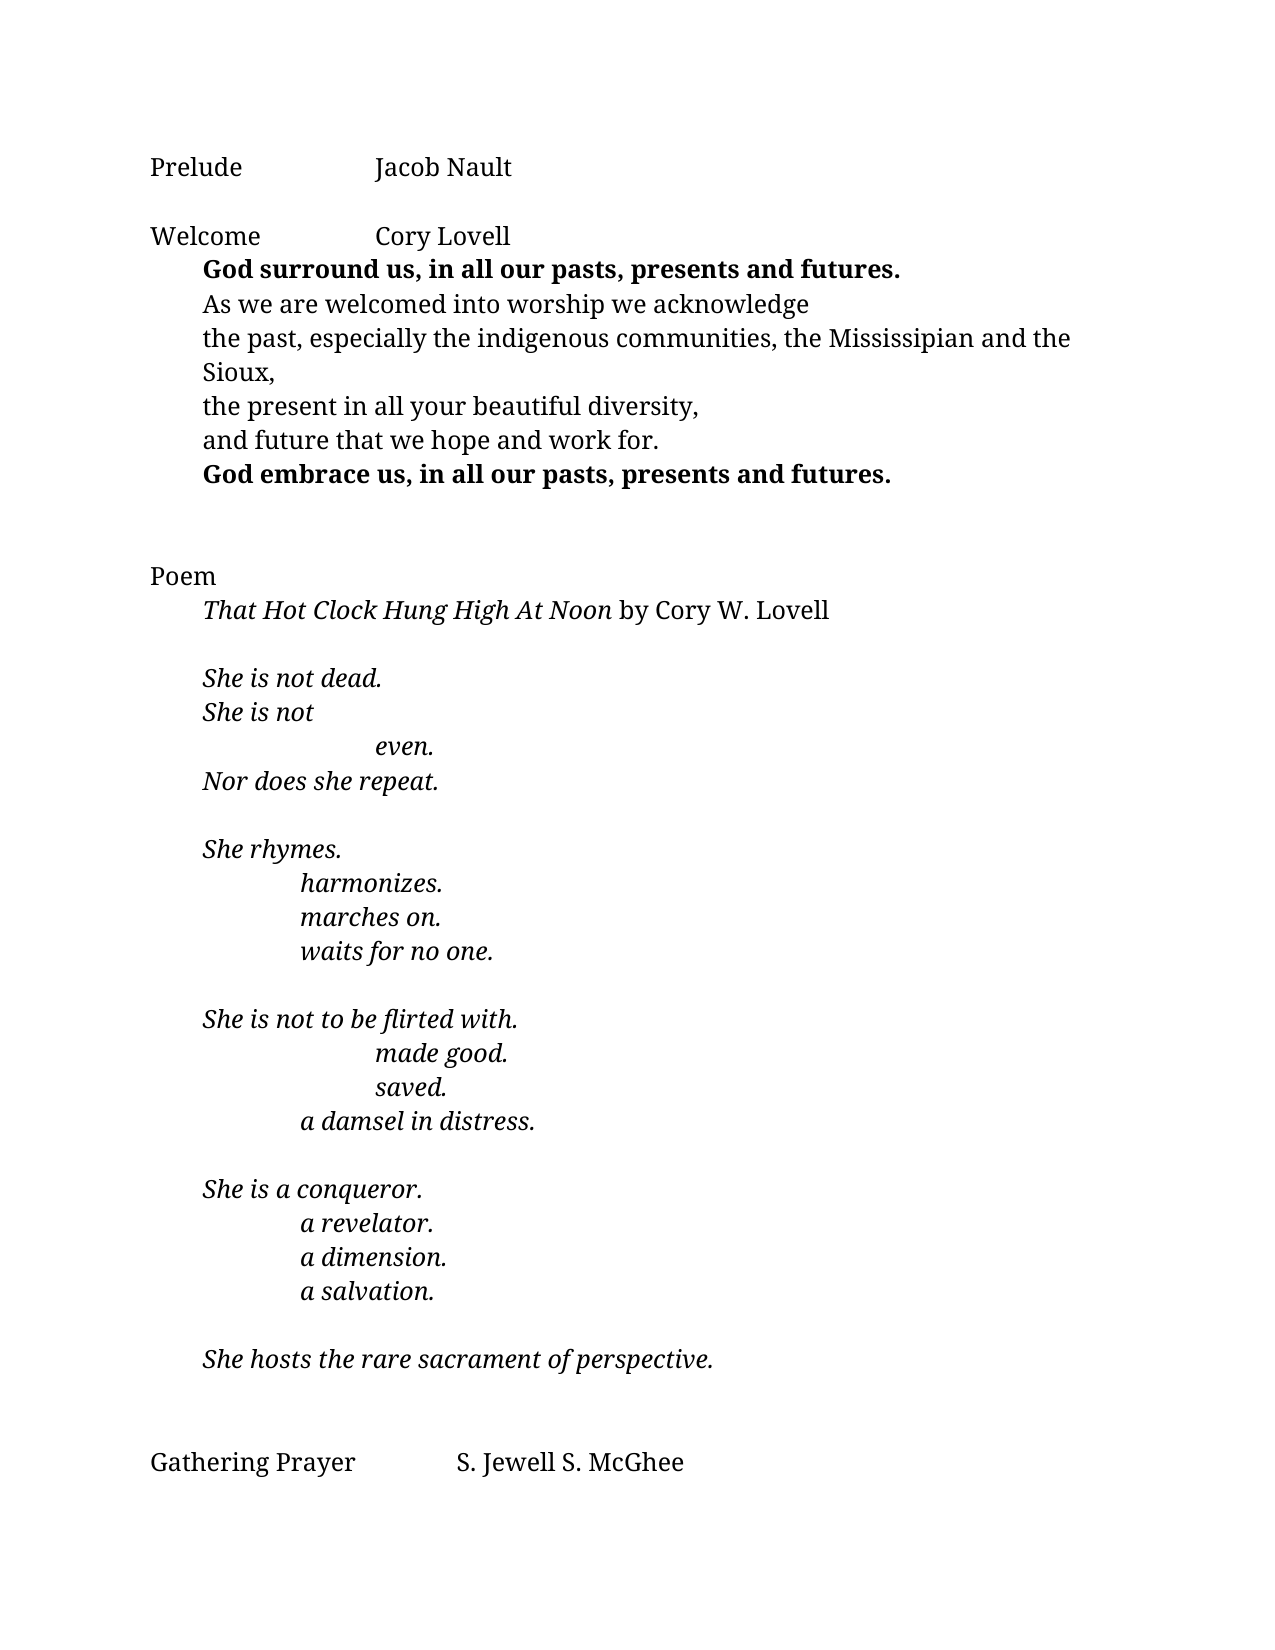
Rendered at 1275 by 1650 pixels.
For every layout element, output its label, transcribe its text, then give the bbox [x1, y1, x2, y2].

text Poem [150, 559, 1125, 593]
text marches on. [202, 899, 1125, 933]
text Welcome Cory Lovell [150, 218, 1125, 252]
text Gathering Prayer S. Jewell S. McGhee [150, 1444, 1125, 1478]
text made good. [202, 1036, 1125, 1070]
text the present in all your beautiful diversity, [202, 388, 1125, 422]
text That Hot Clock Hung High At Noon by Cory W. Lovell [202, 593, 1125, 627]
text God surround us, in all our pasts, presents and futures. [202, 252, 1125, 286]
text She hosts the rare sacrament of perspective. [202, 1342, 1125, 1376]
text a dimension. [202, 1240, 1125, 1274]
text even. [202, 729, 1125, 763]
text She is not [202, 695, 1125, 729]
text a damsel in distress. [202, 1104, 1125, 1138]
text Nor does she repeat. [202, 763, 1125, 797]
text harmonizes. [202, 865, 1125, 899]
text waits for no one. [202, 933, 1125, 967]
text She is not to be flirted with. [202, 1002, 1125, 1036]
text She is a conqueror. [202, 1172, 1125, 1206]
text saved. [202, 1070, 1125, 1104]
text a salvation. [202, 1274, 1125, 1308]
text the past, especially the indigenous communities, the Mississipian and the Sioux, [202, 320, 1125, 388]
text and future that we hope and work for. [202, 422, 1125, 457]
text She is not dead. [202, 661, 1125, 695]
text God embrace us, in all our pasts, presents and futures. [202, 457, 1125, 491]
text As we are welcomed into worship we acknowledge [202, 286, 1125, 320]
text a revelator. [202, 1206, 1125, 1240]
text Prelude Jacob Nault [150, 150, 1125, 184]
text She rhymes. [202, 831, 1125, 865]
